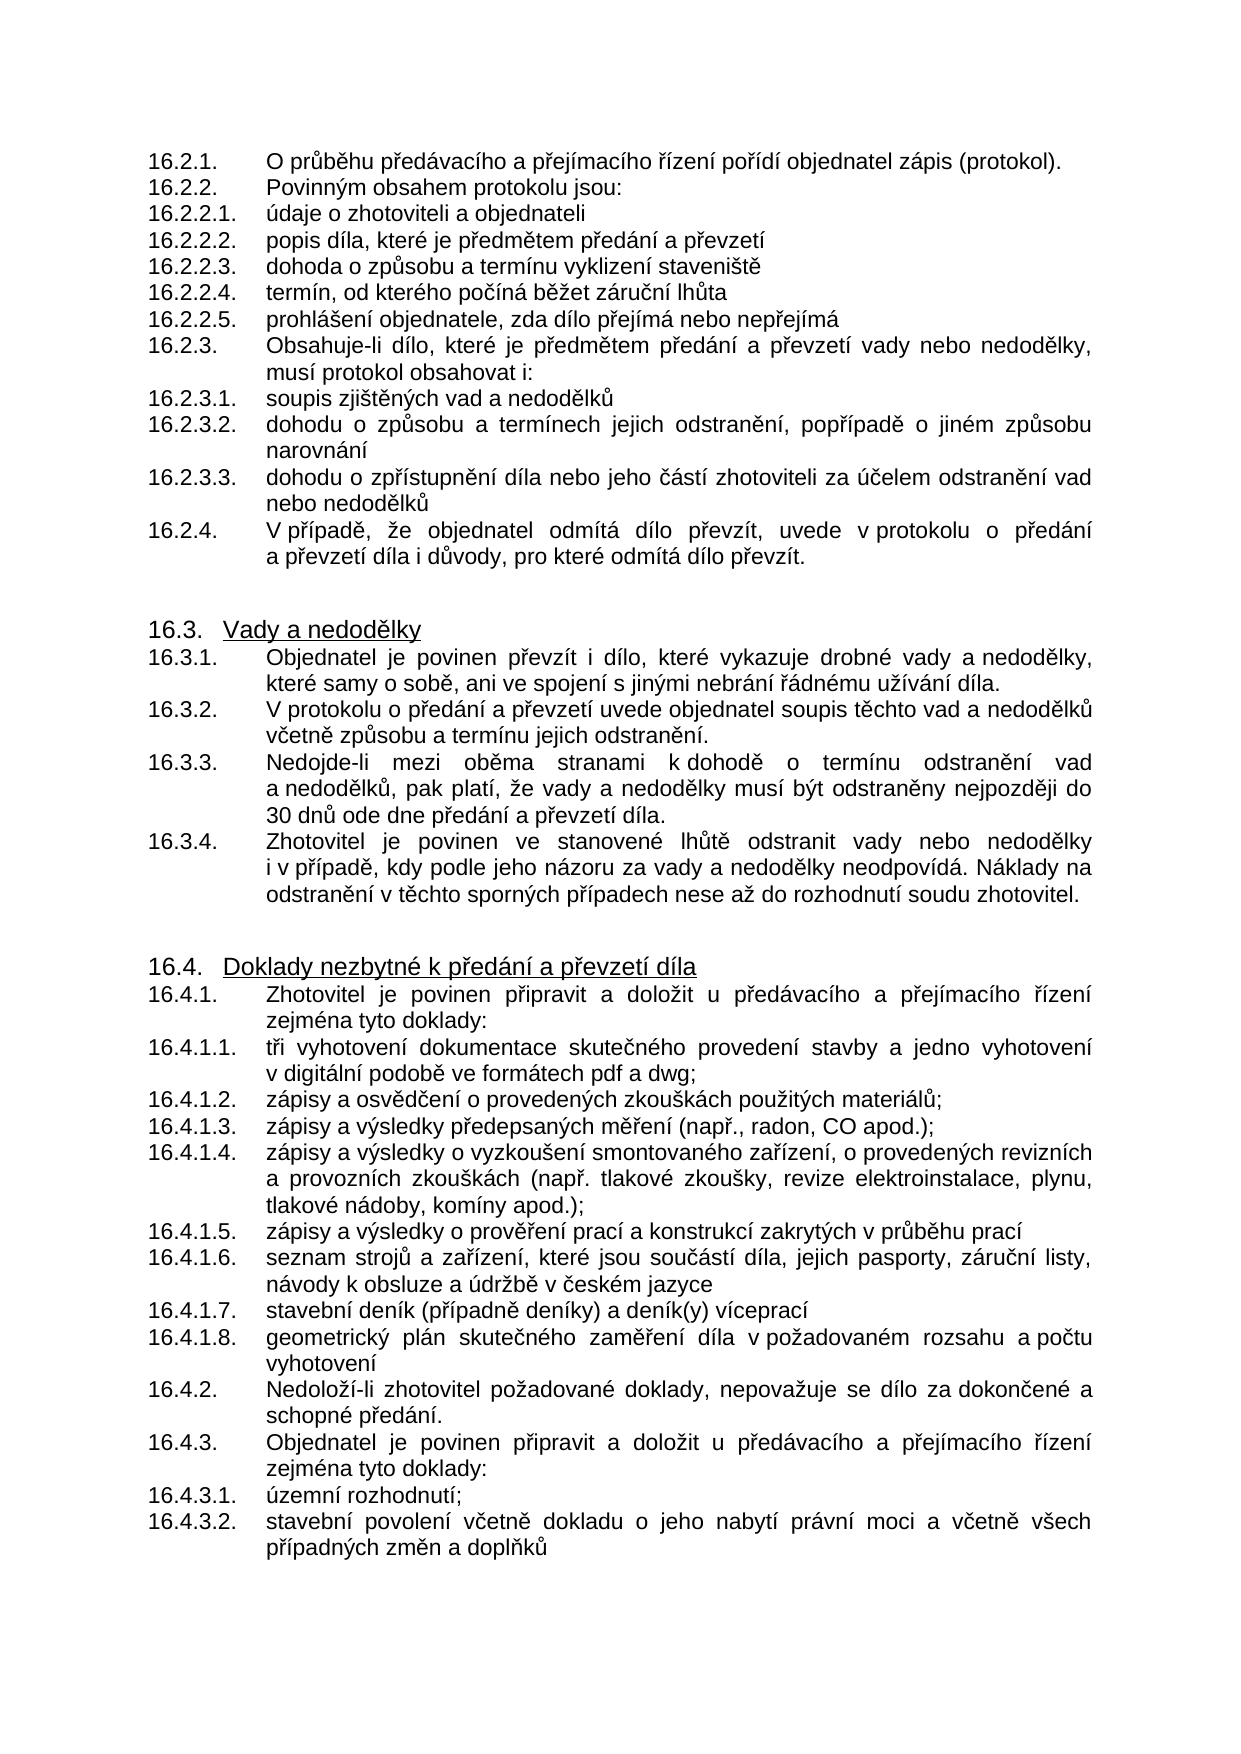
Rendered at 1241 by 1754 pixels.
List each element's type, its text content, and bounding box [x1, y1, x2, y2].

list Obsahuje-li dílo, které je předmětem předání a převzetí vady nebo nedodělky, musí protokol obsahovat i: [148, 332, 1093, 385]
list Doklady nezbytné k předání a převzetí díla [148, 952, 1093, 981]
list geometrický plán skutečného zaměření díla v požadovaném rozsahu a počtu vyhotovení [148, 1323, 1093, 1376]
list Objednatel je povinen převzít i dílo, které vykazuje drobné vady a nedodělky, které samy o sobě, ani ve spojení s jinými nebrání řádnému užívání díla. [148, 643, 1093, 696]
list Povinným obsahem protokolu jsou: [148, 174, 1093, 200]
list dohoda o způsobu a termínu vyklizení staveniště [148, 253, 1093, 279]
list dohodu o způsobu a termínech jejich odstranění, popřípadě o jiném způsobu narovnání [148, 411, 1093, 464]
list zápisy a výsledky o prověření prací a konstrukcí zakrytých v průběhu prací [148, 1218, 1093, 1244]
list zápisy a výsledky předepsaných měření (např., radon, CO apod.); [148, 1113, 1093, 1139]
list tři vyhotovení dokumentace skutečného provedení stavby a jedno vyhotovení v digitální podobě ve formátech pdf a dwg; [148, 1033, 1093, 1086]
list Vady a nedodělky [148, 615, 1093, 643]
list údaje o zhotoviteli a objednateli [148, 200, 1093, 227]
list termín, od kterého počíná běžet záruční lhůta [148, 279, 1093, 306]
list V protokolu o předání a převzetí uvede objednatel soupis těchto vad a nedodělků včetně způsobu a termínu jejich odstranění. [148, 696, 1093, 749]
list zápisy a osvědčení o provedených zkouškách použitých materiálů; [148, 1086, 1093, 1113]
list Objednatel je povinen připravit a doložit u předávacího a přejímacího řízení zejména tyto doklady: [148, 1429, 1093, 1482]
list dohodu o zpřístupnění díla nebo jeho částí zhotoviteli za účelem odstranění vad nebo nedodělků [148, 464, 1093, 517]
list Nedoloží-li zhotovitel požadované doklady, nepovažuje se dílo za dokončené a schopné předání. [148, 1376, 1093, 1429]
list územní rozhodnutí; [148, 1482, 1093, 1508]
list seznam strojů a zařízení, které jsou součástí díla, jejich pasporty, záruční listy, návody k obsluze a údržbě v českém jazyce [148, 1244, 1093, 1297]
list soupis zjištěných vad a nedodělků [148, 385, 1093, 411]
list V případě, že objednatel odmítá dílo převzít, uvede v protokolu o předání a převzetí díla i důvody, pro které odmítá dílo převzít. [148, 517, 1093, 569]
list zápisy a výsledky o vyzkoušení smontovaného zařízení, o provedených revizních a provozních zkouškách (např. tlakové zkoušky, revize elektroinstalace, plynu, tlakové nádoby, komíny apod.); [148, 1139, 1093, 1218]
list Zhotovitel je povinen ve stanovené lhůtě odstranit vady nebo nedodělky i v případě, kdy podle jeho názoru za vady a nedodělky neodpovídá. Náklady na odstranění v těchto sporných případech nese až do rozhodnutí soudu zhotovitel. [148, 828, 1093, 907]
list stavební deník (případně deníky) a deník(y) víceprací [148, 1297, 1093, 1323]
list prohlášení objednatele, zda dílo přejímá nebo nepřejímá [148, 306, 1093, 332]
list popis díla, které je předmětem předání a převzetí [148, 227, 1093, 253]
list Nedojde-li mezi oběma stranami k dohodě o termínu odstranění vad a nedodělků, pak platí, že vady a nedodělky musí být odstraněny nejpozději do 30 dnů ode dne předání a převzetí díla. [148, 749, 1093, 828]
list stavební povolení včetně dokladu o jeho nabytí právní moci a včetně všech případných změn a doplňků [148, 1508, 1093, 1561]
list Zhotovitel je povinen připravit a doložit u předávacího a přejímacího řízení zejména tyto doklady: [148, 981, 1093, 1033]
list O průběhu předávacího a přejímacího řízení pořídí objednatel zápis (protokol). [148, 148, 1093, 174]
